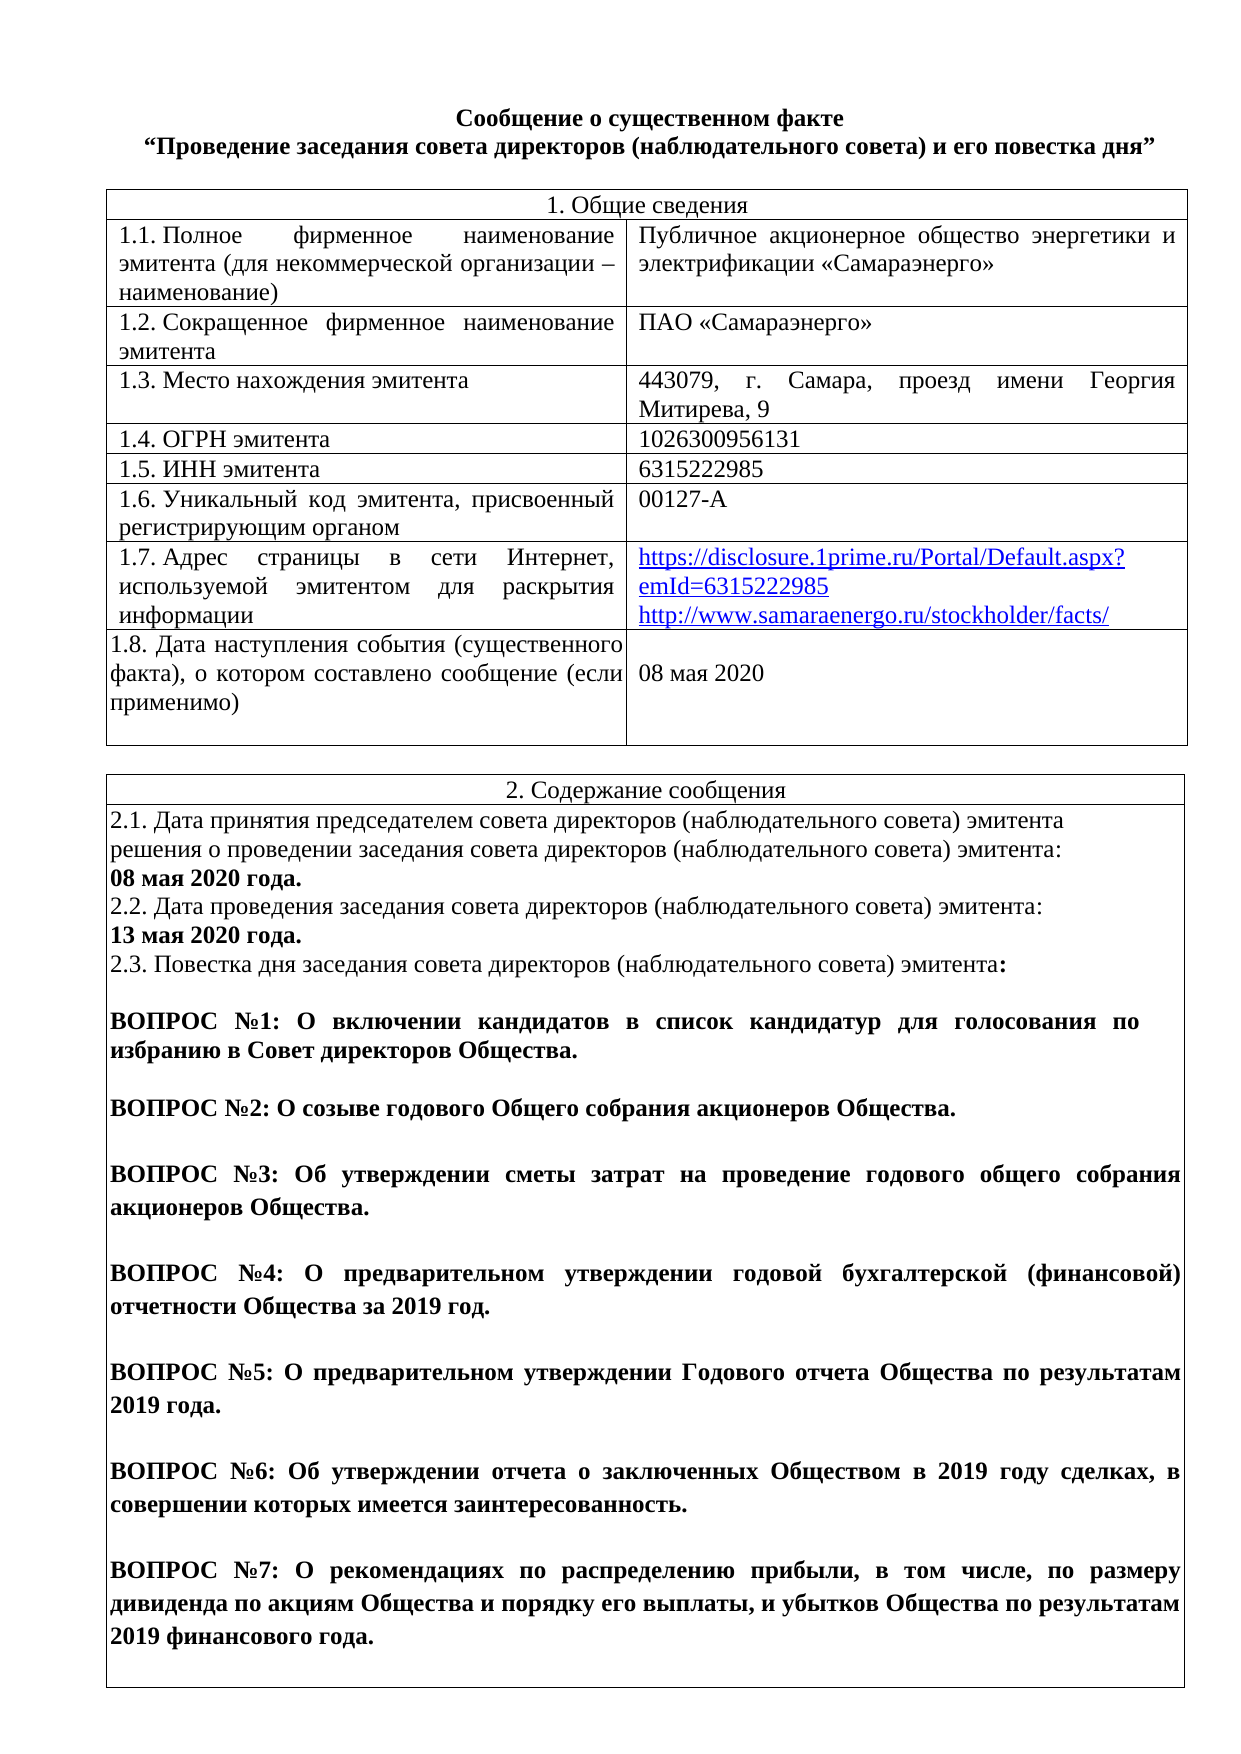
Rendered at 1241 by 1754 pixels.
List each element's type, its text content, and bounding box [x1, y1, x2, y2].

table_cell 1026300956131 [627, 424, 1187, 453]
text Сообщение о существенном факте [118, 103, 1181, 131]
table_cell 1.1. Полное фирменное наименование эмитента (для некоммерческой организации – наименование) [107, 220, 626, 306]
table_cell 00127-А [627, 484, 1187, 541]
table_cell 1.4. ОГРН эмитента [107, 424, 626, 453]
table_cell ПАО «Самараэнерго» [627, 307, 1187, 364]
table_cell 1.6. Уникальный код эмитента, присвоенный регистрирующим органом [107, 484, 626, 541]
table_cell 6315222985 [627, 454, 1187, 483]
table_header 2. Содержание сообщения [107, 775, 1184, 804]
text “Проведение заседания совета директоров (наблюдательного совета) и его повестка дня” [118, 131, 1181, 160]
table_header 1. Общие сведения [107, 190, 1187, 219]
table_cell https://disclosure.1prime.ru/Portal/Default.aspx?emId=6315222985 http://www.samaraenergo.ru/stockholder/facts/ [627, 542, 1187, 628]
table_cell 1.5. ИНН эмитента [107, 454, 626, 483]
table_cell 1.7. Адрес страницы в сети Интернет, используемой эмитентом для раскрытия информации [107, 542, 626, 628]
table_cell 08 мая 2020 [627, 630, 1187, 744]
table_cell 1.2. Сокращенное фирменное наименование эмитента [107, 307, 626, 364]
table_cell Публичное акционерное общество энергетики и электрификации «Самараэнерго» [627, 220, 1187, 306]
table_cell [107, 805, 1184, 1687]
table_cell 443079, г. Самара, проезд имени Георгия Митирева, 9 [627, 366, 1187, 423]
table_cell 1.3. Место нахождения эмитента [107, 366, 626, 423]
table_cell 1.8. Дата наступления события (существенного факта), о котором составлено сообщение (если применимо) [107, 630, 626, 744]
